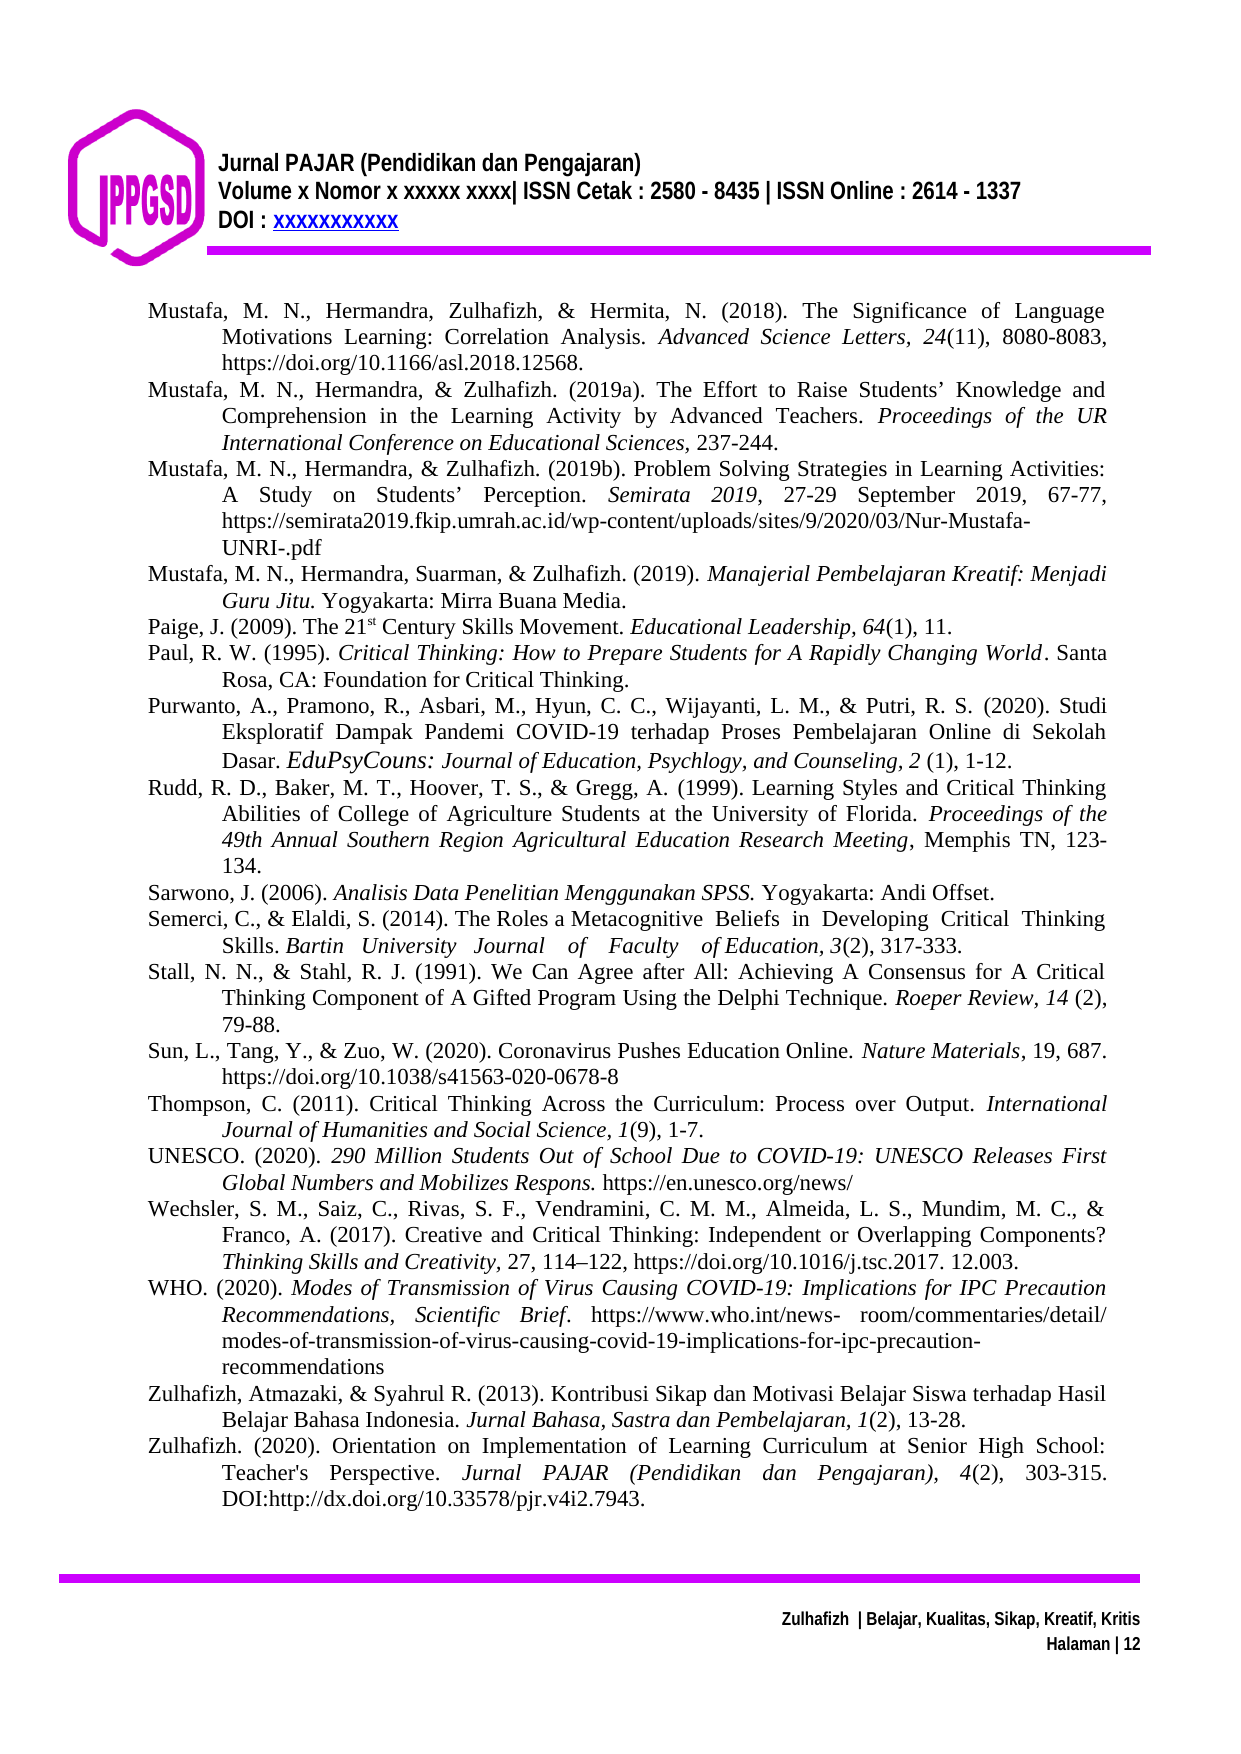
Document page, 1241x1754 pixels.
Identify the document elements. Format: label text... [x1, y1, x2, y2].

text Semerci, C., & Elaldi, S. (2014). The Roles a Metacognitive Beliefs in Developing Critical Thinking Skills. Bartin University Journal of Faculty of Education, 3(2), 317-333. [148, 905, 1107, 958]
text Mustafa, M. N., Hermandra, Zulhafizh, & Hermita, N. (2018). The Significance of Language Motivations Learning: Correlation Analysis. Advanced Science Letters, 24(11), 8080-8083, https://doi.org/10.1166/asl.2018.12568. [148, 297, 1107, 376]
text Zulhafizh. (2020). Orientation on Implementation of Learning Curriculum at Senior High School: Teacher's Perspective. Jurnal PAJAR (Pendidikan dan Pengajaran), 4(2), 303-315. DOI:http://dx.doi.org/10.33578/pjr.v4i2.7943. [148, 1432, 1107, 1511]
text Purwanto, A., Pramono, R., Asbari, M., Hyun, C. C., Wijayanti, L. M., & Putri, R. S. (2020). Studi Eksploratif Dampak Pandemi COVID-19 terhadap Proses Pembelajaran Online di Sekolah Dasar. EduPsyCouns: Journal of Education, Psychlogy, and Counseling, 2 (1), 1-12. [148, 692, 1107, 773]
text Wechsler, S. M., Saiz, C., Rivas, S. F., Vendramini, C. M. M., Almeida, L. S., Mundim, M. C., & Franco, A. (2017). Creative and Critical Thinking: Independent or Overlapping Components? Thinking Skills and Creativity, 27, 114–122, https://doi.org/10.1016/j.tsc.2017. 12.003. [148, 1195, 1107, 1274]
text Thompson, C. (2011). Critical Thinking Across the Curriculum: Process over Output. International Journal of Humanities and Social Science, 1(9), 1-7. [148, 1090, 1107, 1142]
text Sun, L., Tang, Y., & Zuo, W. (2020). Coronavirus Pushes Education Online. Nature Materials, 19, 687. https://doi.org/10.1038/s41563-020-0678-8 [148, 1037, 1107, 1090]
text Rudd, R. D., Baker, M. T., Hoover, T. S., & Gregg, A. (1999). Learning Styles and Critical Thinking Abilities of College of Agriculture Students at the University of Florida. Proceedings of the 49th Annual Southern Region Agricultural Education Research Meeting, Memphis TN, 123-134. [148, 773, 1107, 879]
text UNESCO. (2020). 290 Million Students Out of School Due to COVID-19: UNESCO Releases First Global Numbers and Mobilizes Respons. https://en.unesco.org/news/ [148, 1142, 1107, 1195]
text Paige, J. (2009). The 21st Century Skills Movement. Educational Leadership, 64(1), 11. [148, 613, 1107, 639]
text Mustafa, M. N., Hermandra, & Zulhafizh. (2019a). The Effort to Raise Students’ Knowledge and Comprehension in the Learning Activity by Advanced Teachers. Proceedings of the UR International Conference on Educational Sciences, 237-244. [148, 376, 1107, 455]
text Mustafa, M. N., Hermandra, Suarman, & Zulhafizh. (2019). Manajerial Pembelajaran Kreatif: Menjadi Guru Jitu. Yogyakarta: Mirra Buana Media. [148, 560, 1107, 613]
picture [59, 107, 207, 268]
text Paul, R. W. (1995). Critical Thinking: How to Prepare Students for A Rapidly Changing World. Santa Rosa, CA: Foundation for Critical Thinking. [148, 639, 1107, 692]
text Stall, N. N., & Stahl, R. J. (1991). We Can Agree after All: Achieving A Consensus for A Critical Thinking Component of A Gifted Program Using the Delphi Technique. Roeper Review, 14 (2), 79-88. [148, 958, 1107, 1037]
text WHO. (2020). Modes of Transmission of Virus Causing COVID-19: Implications for IPC Precaution Recommendations, Scientific Brief. https://www.who.int/news- room/commentaries/detail/ modes-of-transmission-of-virus-causing-covid-19-implications-for-ipc-precaution-recommendations [148, 1274, 1107, 1380]
text Sarwono, J. (2006). Analisis Data Penelitian Menggunakan SPSS. Yogyakarta: Andi Offset. [148, 879, 1107, 905]
text Zulhafizh, Atmazaki, & Syahrul R. (2013). Kontribusi Sikap dan Motivasi Belajar Siswa terhadap Hasil Belajar Bahasa Indonesia. Jurnal Bahasa, Sastra dan Pembelajaran, 1(2), 13-28. [148, 1380, 1107, 1432]
text Mustafa, M. N., Hermandra, & Zulhafizh. (2019b). Problem Solving Strategies in Learning Activities: A Study on Students’ Perception. Semirata 2019, 27-29 September 2019, 67-77, https://semirata2019.fkip.umrah.ac.id/wp-content/uploads/sites/9/2020/03/Nur-Mustafa-UNRI-.pdf [148, 455, 1107, 560]
